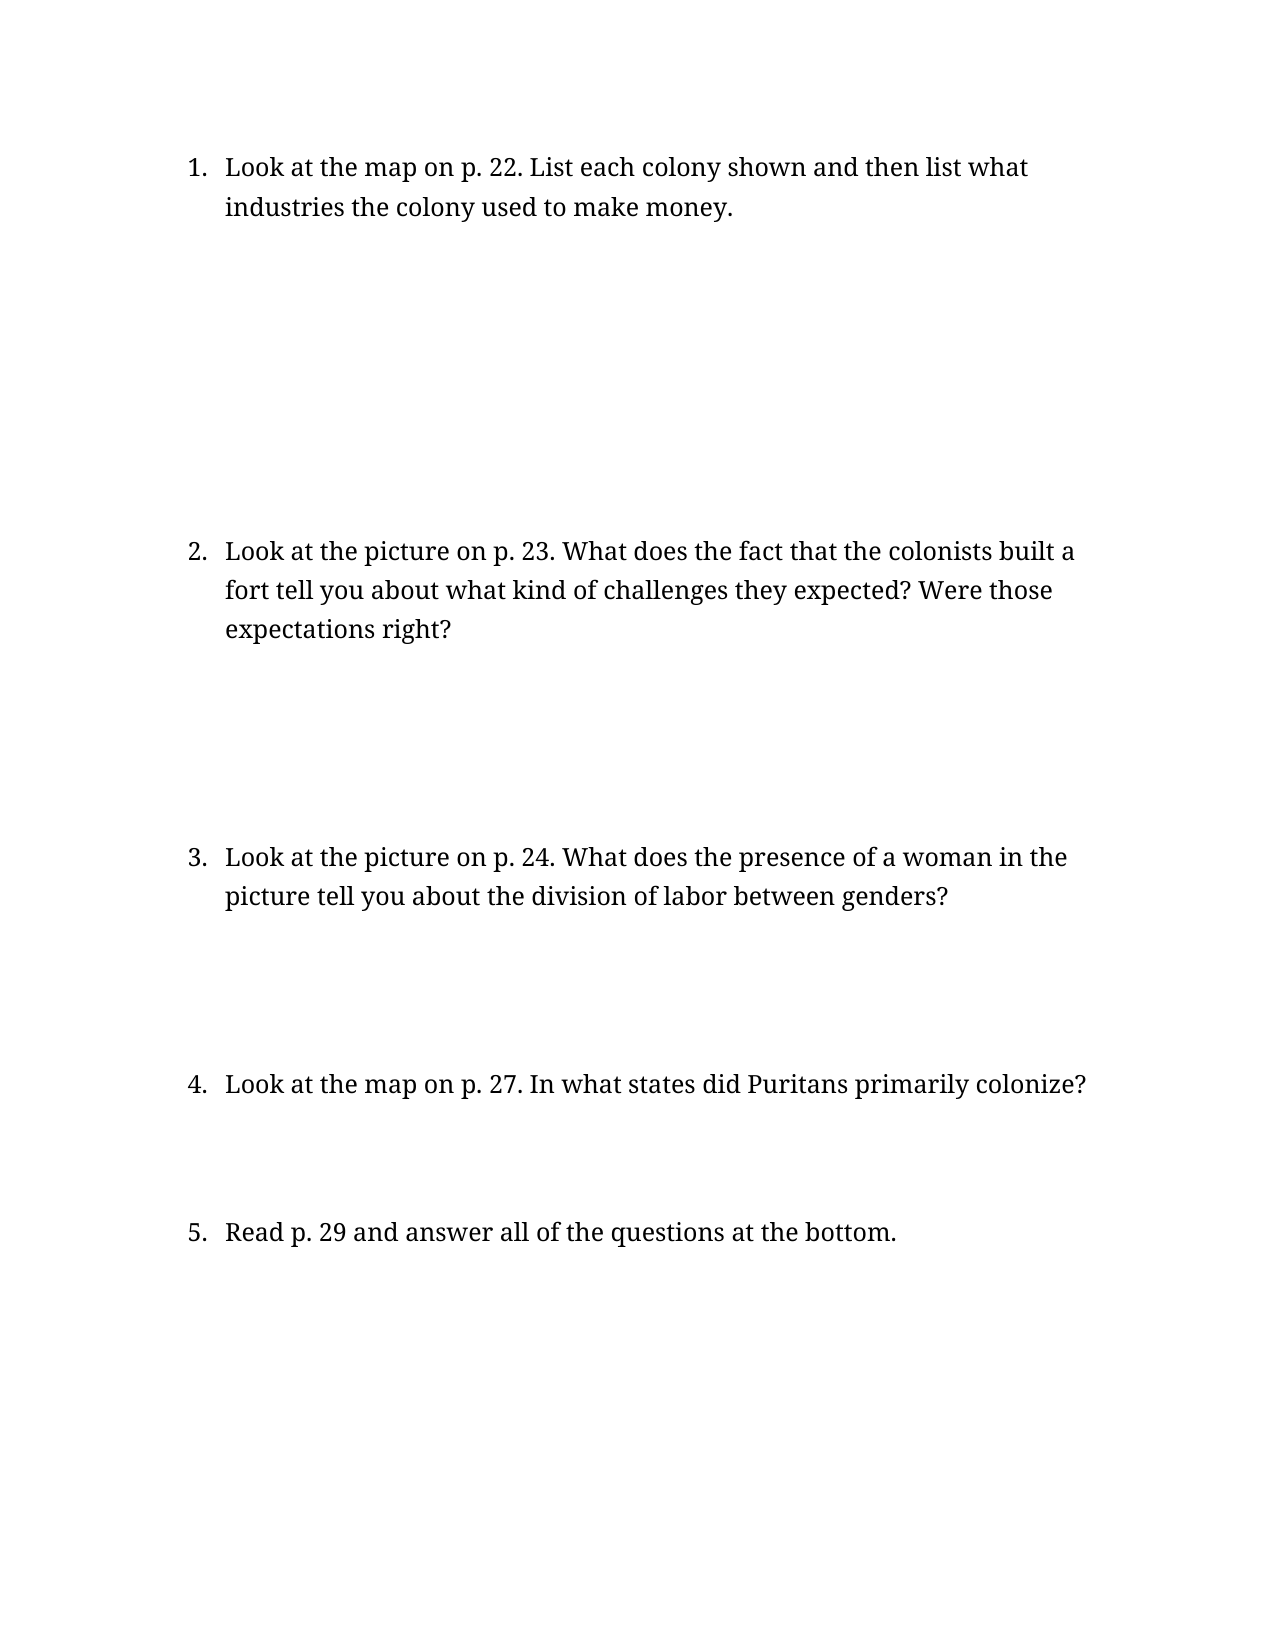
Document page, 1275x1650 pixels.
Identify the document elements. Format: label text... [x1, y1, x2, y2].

list Read p. 29 and answer all of the questions at the bottom. [187, 1215, 1125, 1249]
list Look at the map on p. 22. List each colony shown and then list what industries the colony used to make money. [187, 150, 1125, 529]
list Look at the map on p. 27. In what states did Puritans primarily colonize? [187, 1066, 1125, 1211]
list Look at the picture on p. 24. What does the presence of a woman in the picture tell you about the division of labor between genders? [187, 839, 1125, 1062]
list Look at the picture on p. 23. What does the fact that the colonists built a fort tell you about what kind of challenges they expected? Were those expectations right? [187, 534, 1125, 835]
